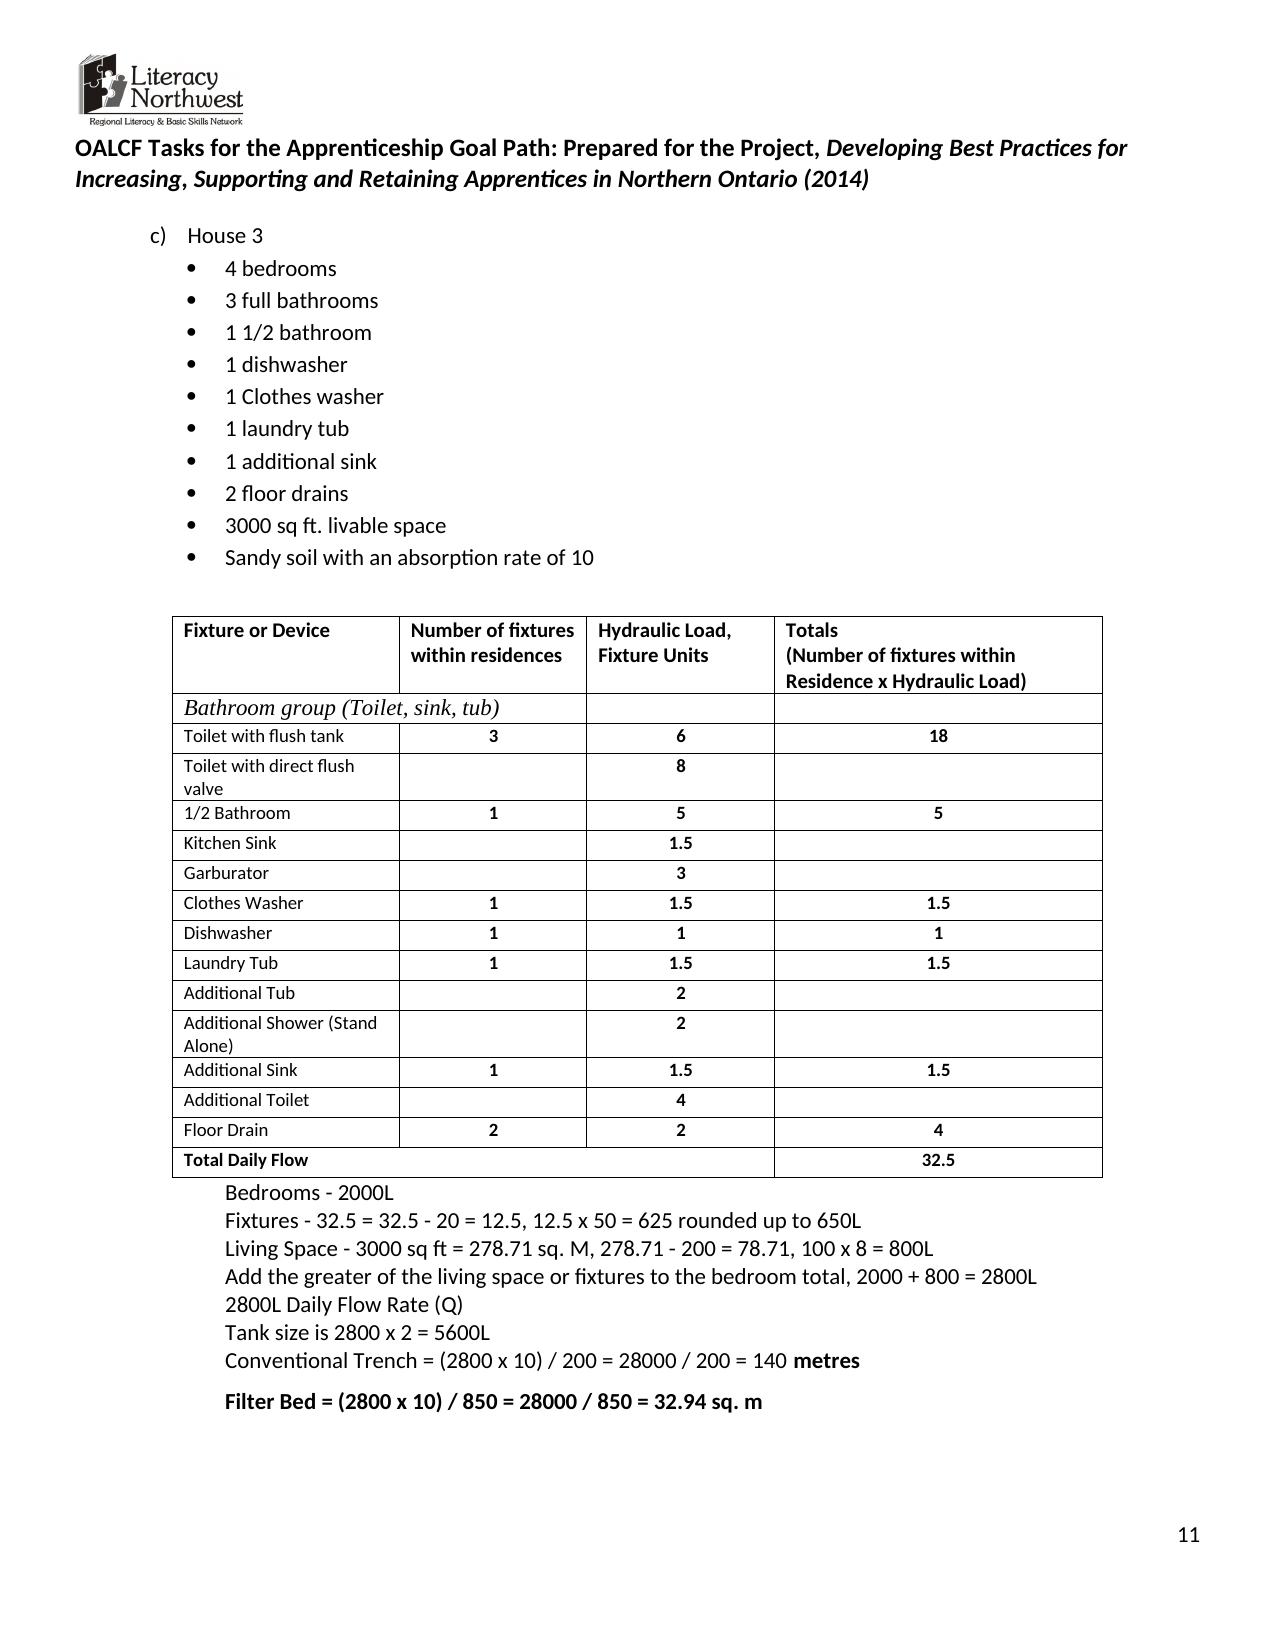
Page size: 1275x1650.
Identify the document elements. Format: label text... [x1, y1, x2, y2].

table_cell [400, 754, 586, 800]
table_cell Dishwasher [173, 921, 399, 950]
list 1 additional sink [187, 447, 1200, 475]
list 3 full bathrooms [187, 286, 1200, 314]
table_cell 32.5 [775, 1148, 1102, 1177]
table_cell [775, 861, 1102, 890]
table_cell 1.5 [587, 1058, 774, 1087]
table_cell 8 [587, 754, 774, 800]
table_cell [400, 1088, 586, 1117]
table_cell 3 [400, 724, 586, 753]
list 1 1/2 bathroom [187, 318, 1200, 346]
table_cell Floor Drain [173, 1118, 399, 1147]
table_cell 1.5 [587, 891, 774, 920]
table_cell Additional Tub [173, 981, 399, 1010]
table_cell Clothes Washer [173, 891, 399, 920]
table_cell 5 [775, 801, 1102, 830]
table_header Totals (Number of fixtures within Residence x Hydraulic Load) [775, 617, 1102, 693]
table_cell 1 [400, 951, 586, 980]
table_header Hydraulic Load, Fixture Units [587, 617, 774, 693]
table_cell [775, 831, 1102, 860]
list 4 bedrooms [187, 254, 1200, 282]
table_cell 2 [587, 1118, 774, 1147]
table_cell 1 [400, 801, 586, 830]
text Tank size is 2800 x 2 = 5600L [225, 1318, 1200, 1346]
table_cell 2 [587, 1011, 774, 1057]
table_cell Toilet with flush tank [173, 724, 399, 753]
table_cell [400, 861, 586, 890]
table_cell 5 [587, 801, 774, 830]
table_cell [400, 831, 586, 860]
table_cell [400, 981, 586, 1010]
table_cell 1.5 [587, 831, 774, 860]
table_cell 1 [587, 921, 774, 950]
list 1 dishwasher [187, 350, 1200, 378]
picture [78, 53, 244, 126]
table_cell 2 [587, 981, 774, 1010]
list House 3 [150, 221, 1200, 249]
table_cell Kitchen Sink [173, 831, 399, 860]
table_cell Toilet with direct flush valve [173, 754, 399, 800]
table_cell [400, 1011, 586, 1057]
list 1 Clothes washer [187, 382, 1200, 410]
table_cell 6 [587, 724, 774, 753]
table_cell Total Daily Flow [173, 1148, 774, 1177]
table_cell [775, 1011, 1102, 1057]
table_cell Additional Toilet [173, 1088, 399, 1117]
list 1 laundry tub [187, 414, 1200, 443]
text Filter Bed = (2800 x 10) / 850 = 28000 / 850 = 32.94 sq. m [225, 1387, 1200, 1415]
table_cell 1 [775, 921, 1102, 950]
table_cell [775, 1088, 1102, 1117]
table_cell Garburator [173, 861, 399, 890]
table_cell 2 [400, 1118, 586, 1147]
table_cell Laundry Tub [173, 951, 399, 980]
table_cell 4 [587, 1088, 774, 1117]
table_cell Bathroom group (Toilet, sink, tub) [173, 694, 586, 723]
text Bedrooms - 2000L [225, 1178, 1200, 1206]
table_cell [775, 694, 1102, 723]
table_cell 1 [400, 921, 586, 950]
table_cell 18 [775, 724, 1102, 753]
table_cell 3 [587, 861, 774, 890]
text Conventional Trench = (2800 x 10) / 200 = 28000 / 200 = 140 metres [225, 1346, 1200, 1374]
table_cell 1.5 [775, 891, 1102, 920]
table_cell [587, 694, 774, 723]
table_cell 1.5 [775, 951, 1102, 980]
table_cell 1 [400, 1058, 586, 1087]
list Sandy soil with an absorption rate of 10 [187, 543, 1200, 571]
text Add the greater of the living space or fixtures to the bedroom total, 2000 + 800 = 2800L [225, 1262, 1200, 1290]
table_header Fixture or Device [173, 617, 399, 693]
text Fixtures - 32.5 = 32.5 - 20 = 12.5, 12.5 x 50 = 625 rounded up to 650L [225, 1206, 1200, 1234]
table_cell 1 [400, 891, 586, 920]
table_cell 1.5 [775, 1058, 1102, 1087]
table_header Number of fixtures within residences [400, 617, 586, 693]
table_cell Additional Shower (Stand Alone) [173, 1011, 399, 1057]
table_cell 1.5 [587, 951, 774, 980]
list 2 floor drains [187, 479, 1200, 507]
text 2800L Daily Flow Rate (Q) [225, 1290, 1200, 1318]
table_cell 4 [775, 1118, 1102, 1147]
table_cell 1/2 Bathroom [173, 801, 399, 830]
text Living Space - 3000 sq ft = 278.71 sq. M, 278.71 - 200 = 78.71, 100 x 8 = 800L [225, 1234, 1200, 1262]
list 3000 sq ft. livable space [187, 511, 1200, 539]
table_cell [775, 981, 1102, 1010]
table_cell Additional Sink [173, 1058, 399, 1087]
table_cell [775, 754, 1102, 800]
